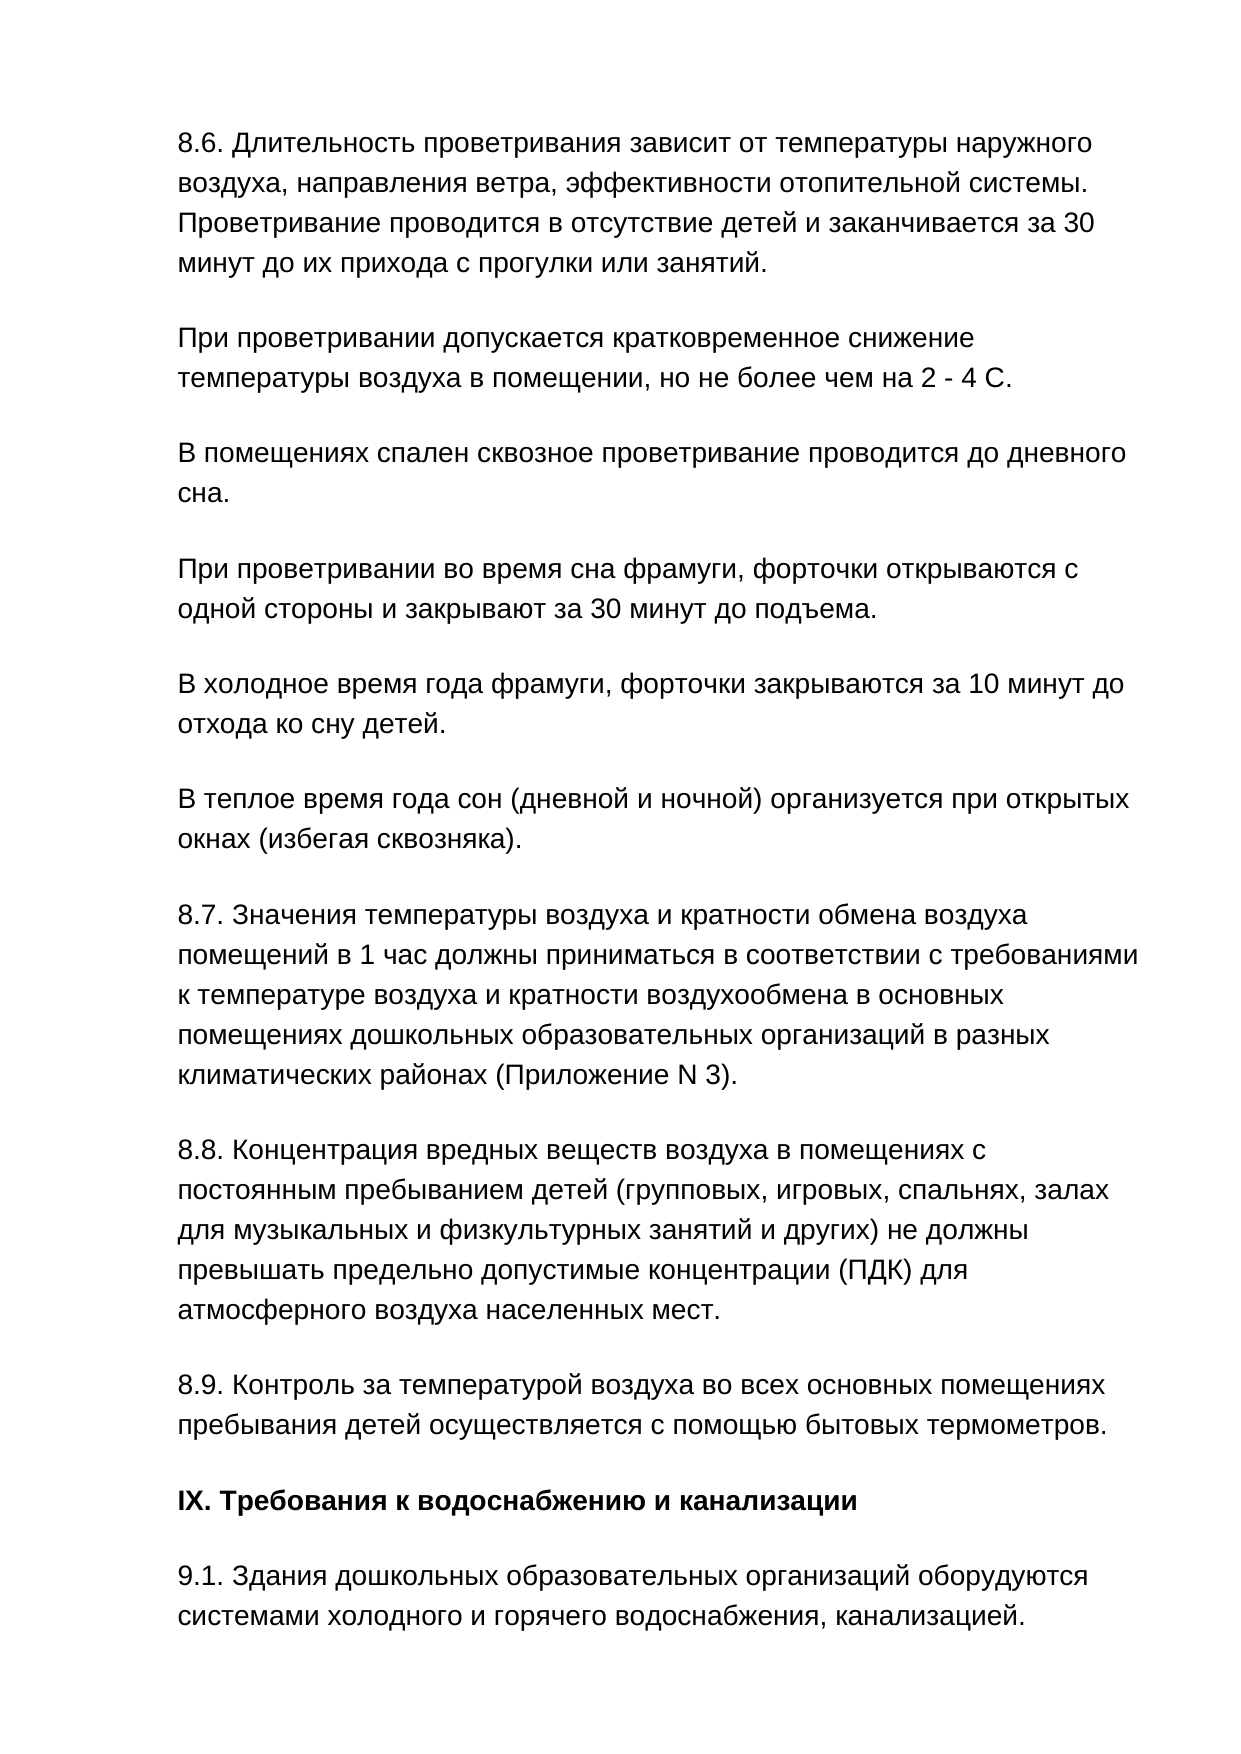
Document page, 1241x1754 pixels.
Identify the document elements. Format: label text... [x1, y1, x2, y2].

text При проветривании во время сна фрамуги, форточки открываются с одной стороны и закрывают за 30 минут до подъема. [177, 544, 1152, 624]
text 8.8. Концентрация вредных веществ воздуха в помещениях с постоянным пребыванием детей (групповых, игровых, спальнях, залах для музыкальных и физкультурных занятий и других) не должны превышать предельно допустимые концентрации (ПДК) для атмосферного воздуха населенных мест. [177, 1125, 1152, 1325]
text 8.9. Контроль за температурой воздуха во всех основных помещениях пребывания детей осуществляется с помощью бытовых термометров. [177, 1361, 1152, 1441]
text 9.1. Здания дошкольных образовательных организаций оборудуются системами холодного и горячего водоснабжения, канализацией. [177, 1551, 1152, 1631]
text 8.7. Значения температуры воздуха и кратности обмена воздуха помещений в 1 час должны приниматься в соответствии с требованиями к температуре воздуха и кратности воздухообмена в основных помещениях дошкольных образовательных организаций в разных климатических районах (Приложение N 3). [177, 890, 1152, 1090]
text 8.6. Длительность проветривания зависит от температуры наружного воздуха, направления ветра, эффективности отопительной системы. Проветривание проводится в отсутствие детей и заканчивается за 30 минут до их прихода с прогулки или занятий. [177, 118, 1152, 278]
text В теплое время года сон (дневной и ночной) организуется при открытых окнах (избегая сквозняка). [177, 775, 1152, 855]
text В холодное время года фрамуги, форточки закрываются за 10 минут до отхода ко сну детей. [177, 659, 1152, 739]
text IX. Требования к водоснабжению и канализации [177, 1476, 1152, 1516]
text При проветривании допускается кратковременное снижение температуры воздуха в помещении, но не более чем на 2 - 4 С. [177, 313, 1152, 393]
text В помещениях спален сквозное проветривание проводится до дневного сна. [177, 429, 1152, 509]
